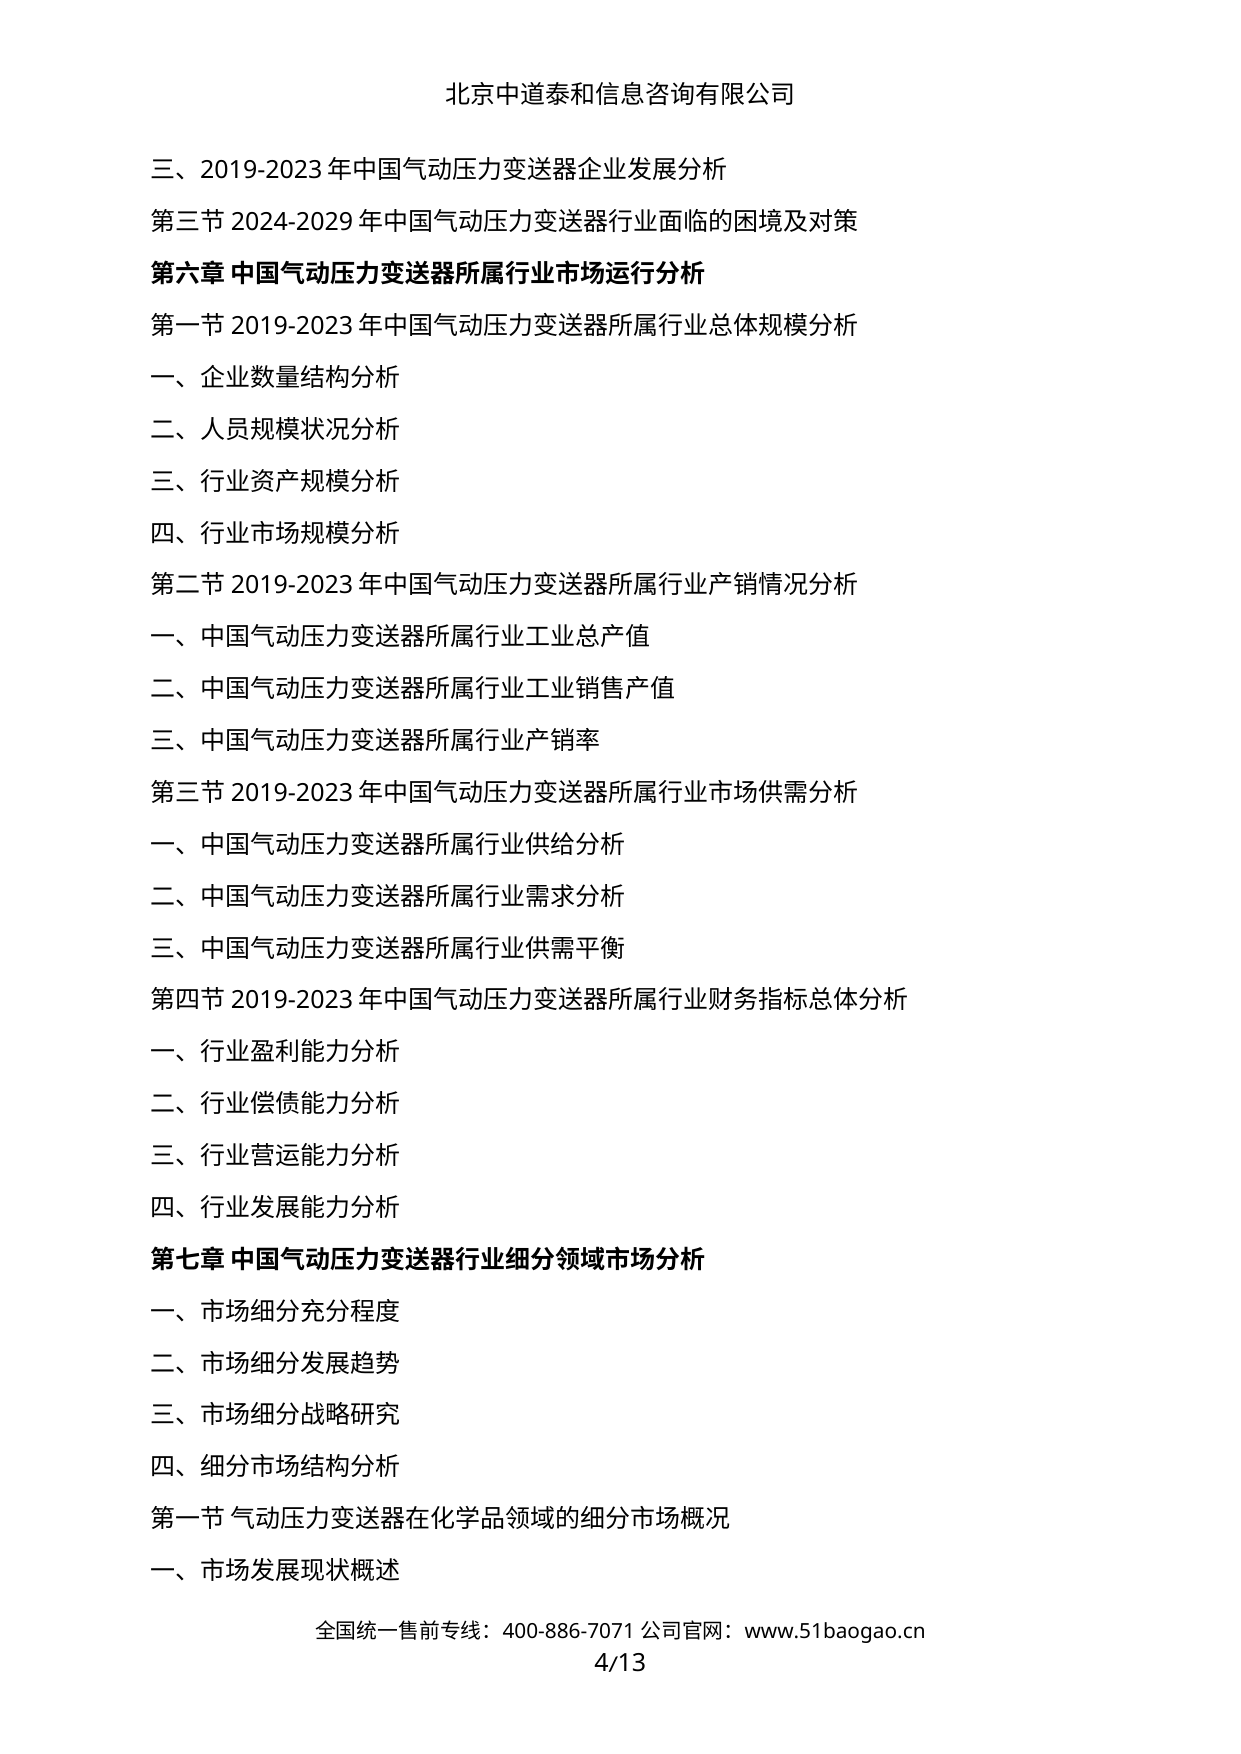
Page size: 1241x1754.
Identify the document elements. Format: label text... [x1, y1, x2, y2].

text 二、人员规模状况分析 [150, 409, 1090, 446]
text 一、企业数量结构分析 [150, 357, 1090, 394]
text 三、2019-2023年中国气动压力变送器企业发展分析 [150, 150, 1090, 186]
text 第六章 中国气动压力变送器所属行业市场运行分析 [150, 254, 1090, 290]
text 三、行业营运能力分析 [150, 1136, 1090, 1172]
text 一、市场发展现状概述 [150, 1551, 1090, 1587]
text 第七章 中国气动压力变送器行业细分领域市场分析 [150, 1239, 1090, 1276]
text 一、行业盈利能力分析 [150, 1032, 1090, 1068]
text 四、细分市场结构分析 [150, 1447, 1090, 1483]
text 三、中国气动压力变送器所属行业产销率 [150, 721, 1090, 757]
text 第二节 2019-2023年中国气动压力变送器所属行业产销情况分析 [150, 565, 1090, 601]
text 四、行业发展能力分析 [150, 1187, 1090, 1224]
text 四、行业市场规模分析 [150, 513, 1090, 549]
text 第一节 气动压力变送器在化学品领域的细分市场概况 [150, 1499, 1090, 1535]
text 三、行业资产规模分析 [150, 461, 1090, 497]
text 一、中国气动压力变送器所属行业供给分析 [150, 824, 1090, 861]
text 第三节 2019-2023年中国气动压力变送器所属行业市场供需分析 [150, 772, 1090, 809]
text 三、中国气动压力变送器所属行业供需平衡 [150, 928, 1090, 964]
text 二、中国气动压力变送器所属行业需求分析 [150, 876, 1090, 912]
text 第四节 2019-2023年中国气动压力变送器所属行业财务指标总体分析 [150, 980, 1090, 1016]
text 二、中国气动压力变送器所属行业工业销售产值 [150, 669, 1090, 705]
text 一、市场细分充分程度 [150, 1291, 1090, 1327]
text 一、中国气动压力变送器所属行业工业总产值 [150, 617, 1090, 653]
text 二、市场细分发展趋势 [150, 1343, 1090, 1379]
text 第三节 2024-2029年中国气动压力变送器行业面临的困境及对策 [150, 202, 1090, 238]
text 第一节 2019-2023年中国气动压力变送器所属行业总体规模分析 [150, 306, 1090, 342]
text 三、市场细分战略研究 [150, 1395, 1090, 1431]
text 二、行业偿债能力分析 [150, 1084, 1090, 1120]
